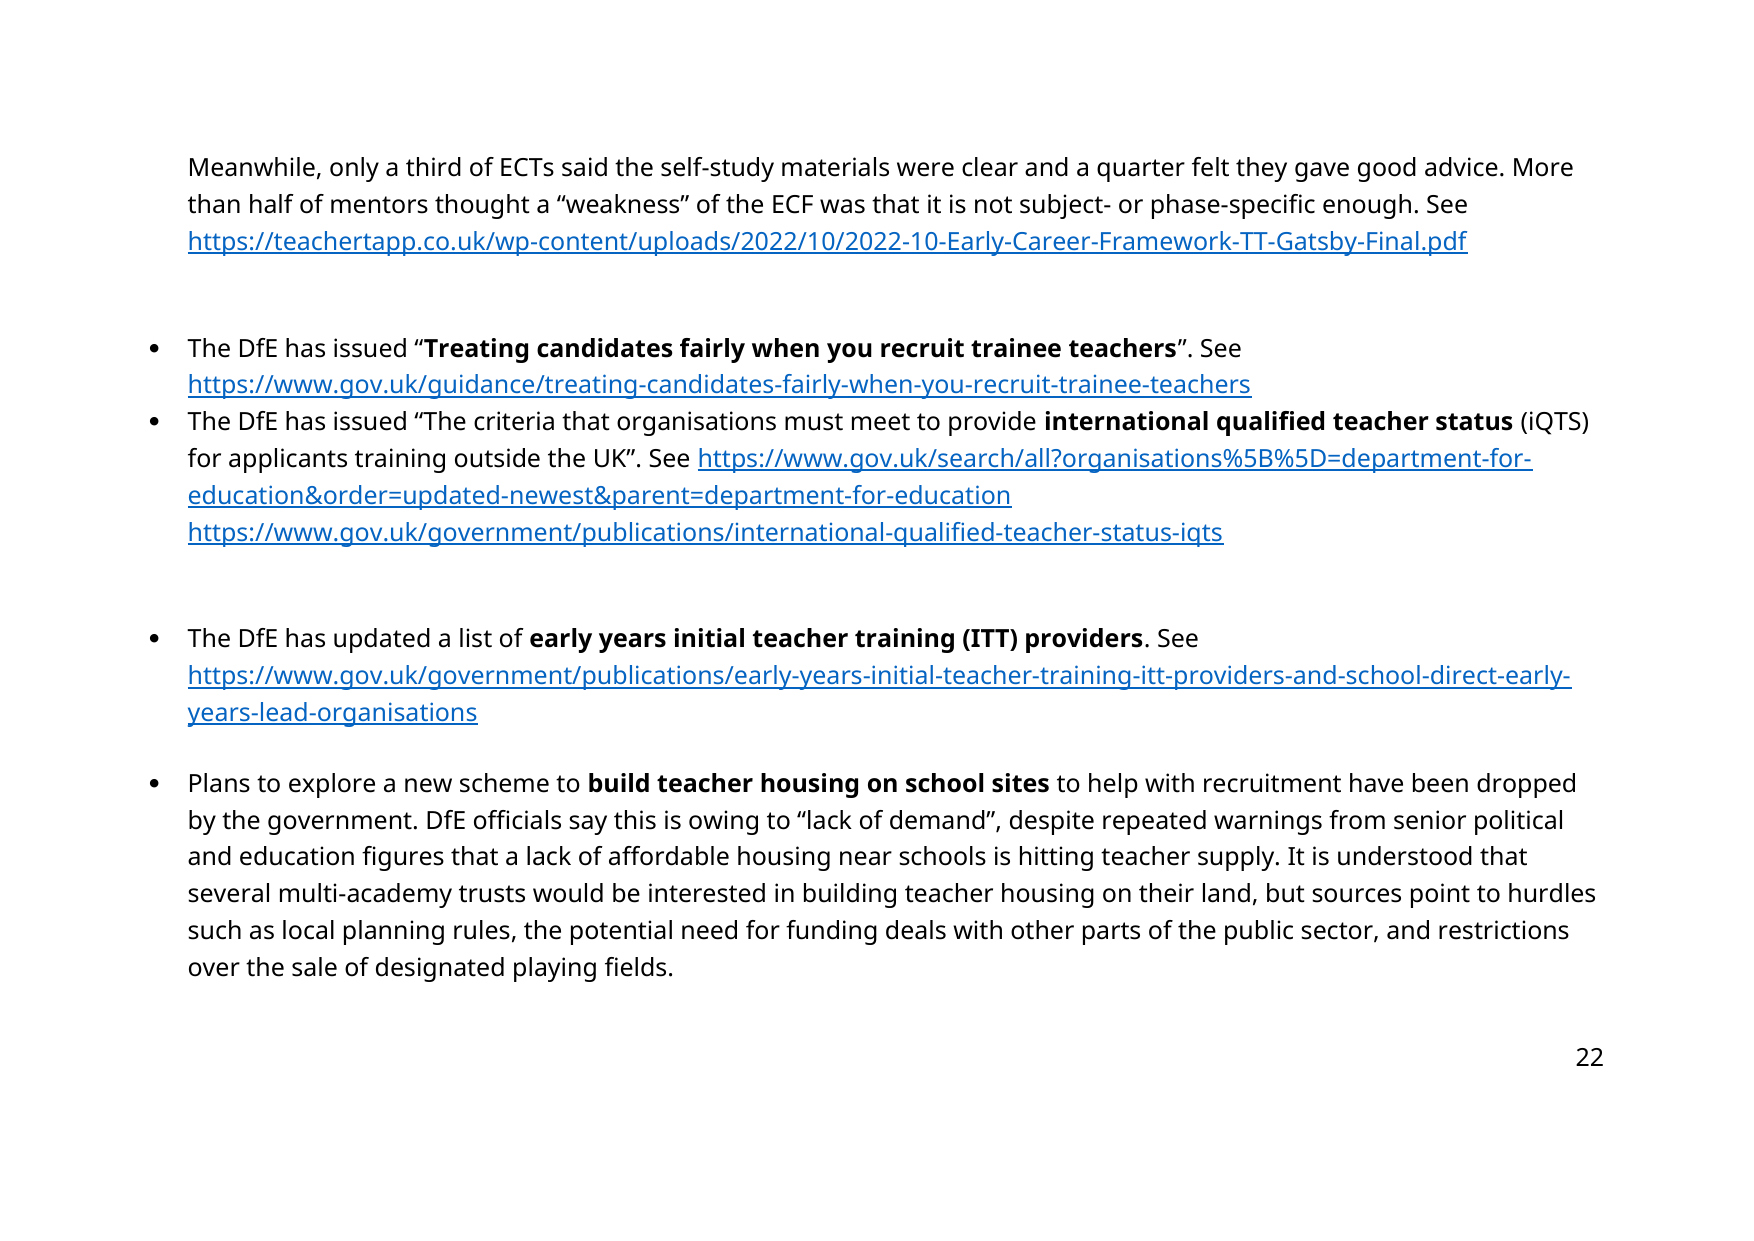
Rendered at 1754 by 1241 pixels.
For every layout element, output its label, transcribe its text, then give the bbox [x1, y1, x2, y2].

list Plans to explore a new scheme to build teacher housing on school sites to help with recruitment have been dropped by the government. DfE officials say this is owing to “lack of demand”, despite repeated warnings from senior political and education figures that a lack of affordable housing near schools is hitting teacher supply. It is understood that several multi-academy trusts would be interested in building teacher housing on their land, but sources point to hurdles such as local planning rules, the potential need for funding deals with other parts of the public sector, and restrictions over the sale of designated playing fields. [150, 766, 1604, 983]
list The DfE has updated a list of early years initial teacher training (ITT) providers. See https://www.gov.uk/government/publications/early-years-initial-teacher-training-itt-providers-and-school-direct-early-years-lead-organisations [150, 621, 1604, 729]
list The DfE has issued “The criteria that organisations must meet to provide international qualified teacher status (iQTS) for applicants training outside the UK”. See https://www.gov.uk/search/all?organisations%5B%5D=department-for-education&order=updated-newest&parent=department-for-education https://www.gov.uk/government/publications/international-qualified-teacher-status-iqts [150, 404, 1604, 548]
list The DfE has issued “Treating candidates fairly when you recruit trainee teachers”. See https://www.gov.uk/guidance/treating-candidates-fairly-when-you-recruit-trainee-teachers [150, 330, 1604, 401]
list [150, 150, 1604, 258]
